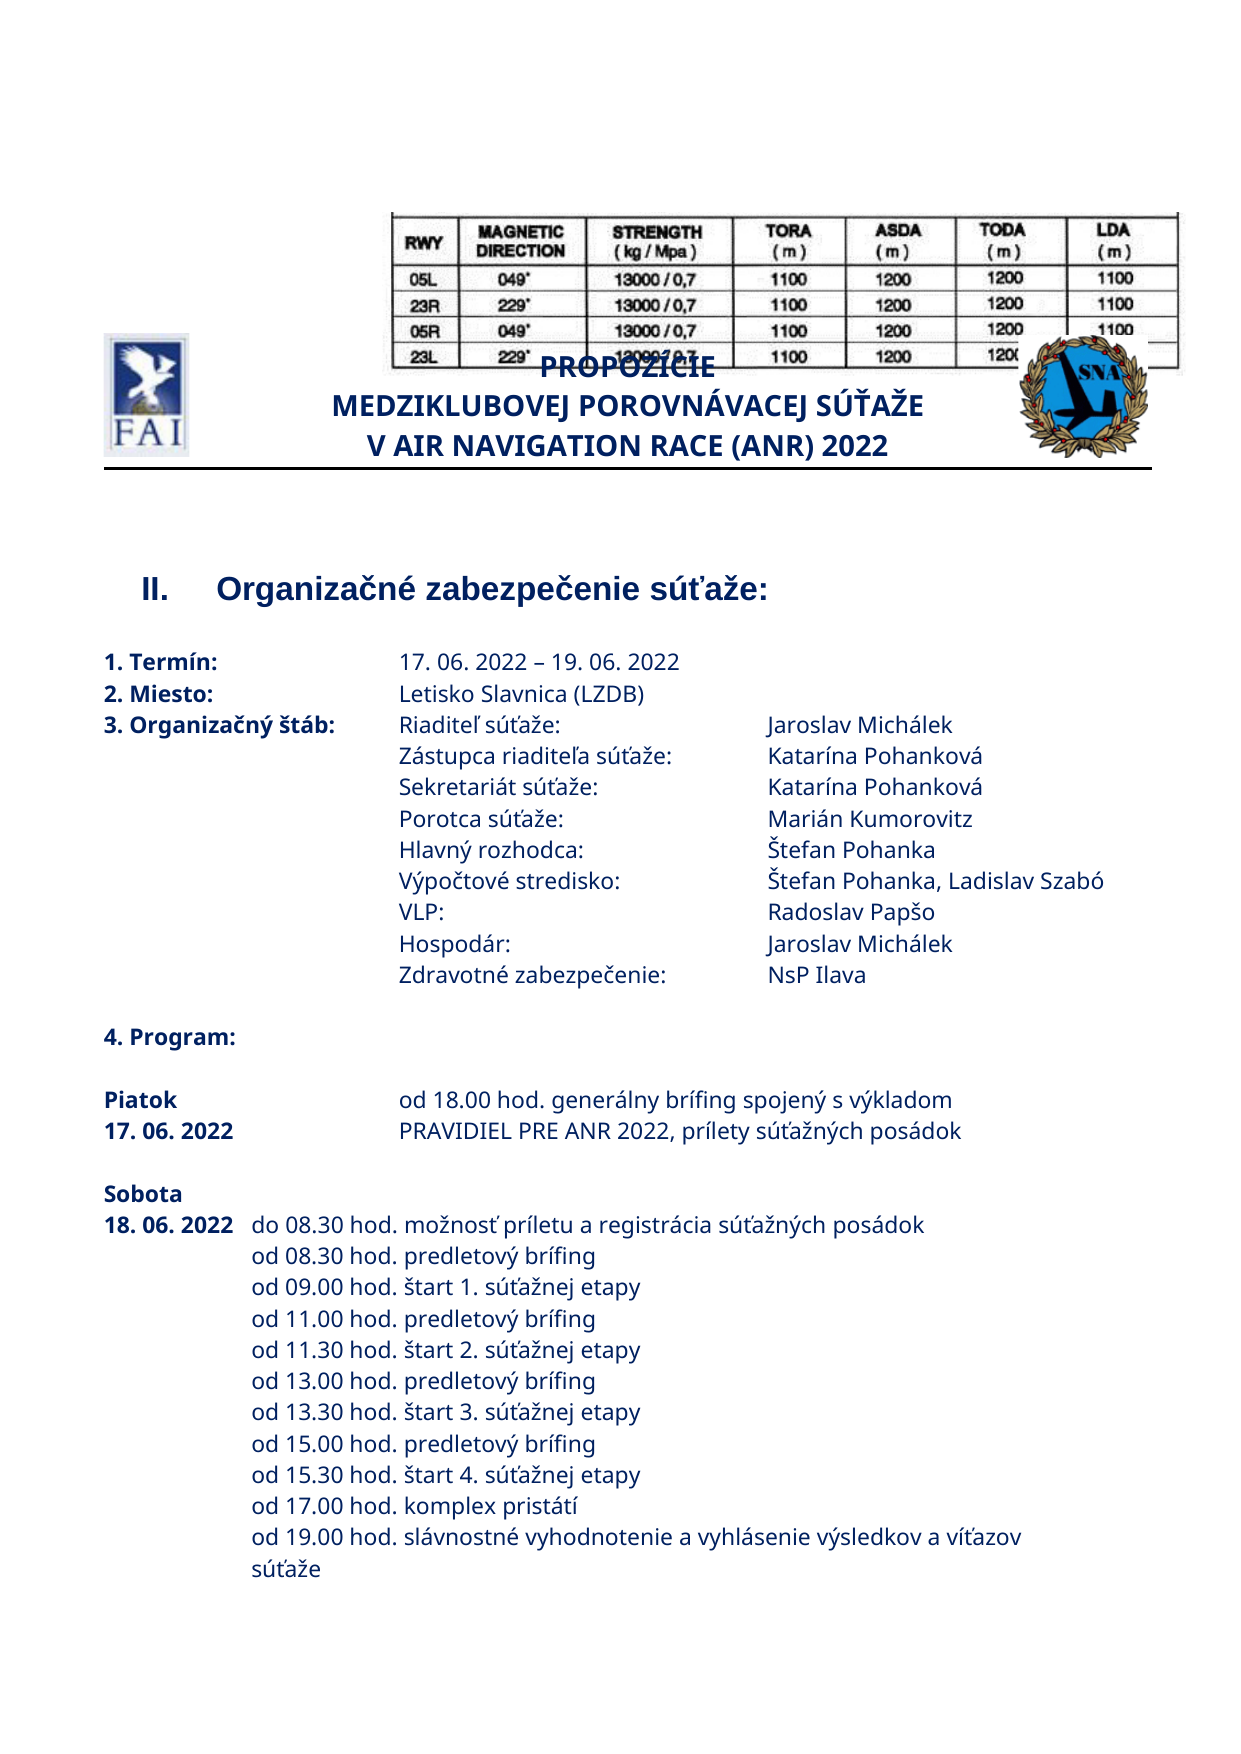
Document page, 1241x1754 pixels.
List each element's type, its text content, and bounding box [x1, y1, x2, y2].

text od 19.00 hod. slávnostné vyhodnotenie a vyhlásenie výsledkov a víťazov [177, 1521, 1152, 1553]
text Piatok od 18.00 hod. generálny brífing spojený s výkladom [103, 1084, 1152, 1115]
text PROPOZÍCIE [103, 346, 1152, 386]
text MEDZIKLUBOVEJ POROVNÁVACEJ SÚŤAŽE [103, 386, 1152, 425]
text 2. Miesto: Letisko Slavnica (LZDB) [103, 678, 1152, 709]
text 1. Termín: 17. 06. 2022 – 19. 06. 2022 [103, 646, 1152, 678]
text VLP: Radoslav Papšo [325, 896, 1152, 928]
text Sekretariát súťaže: Katarína Pohanková [325, 771, 1152, 803]
text od 11.30 hod. štart 2. súťažnej etapy [177, 1334, 1152, 1365]
text 4. Program: [103, 1021, 1152, 1053]
text od 13.30 hod. štart 3. súťažnej etapy [177, 1396, 1152, 1428]
text Hospodár: Jaroslav Michálek [325, 928, 1152, 959]
list Organizačné zabezpečenie súťaže: [141, 569, 1152, 608]
text V AIR NAVIGATION RACE (ANR) 2022 [103, 425, 1152, 470]
text od 08.30 hod. predletový brífing [177, 1240, 1152, 1271]
text Výpočtové stredisko: Štefan Pohanka, Ladislav Szabó [325, 865, 1152, 896]
text 18. 06. 2022 do 08.30 hod. možnosť príletu a registrácia súťažných posádok [103, 1209, 1152, 1240]
text od 15.00 hod. predletový brífing [177, 1428, 1152, 1459]
text od 13.00 hod. predletový brífing [177, 1365, 1152, 1396]
text od 17.00 hod. komplex pristátí [177, 1490, 1152, 1521]
text Hlavný rozhodca: Štefan Pohanka [325, 834, 1152, 865]
text 3. Organizačný štáb: Riaditeľ súťaže: Jaroslav Michálek [103, 709, 1152, 740]
text Zdravotné zabezpečenie: NsP Ilava [325, 959, 1152, 990]
text Porotca súťaže: Marián Kumorovitz [325, 803, 1152, 834]
picture [103, 333, 190, 346]
text od 11.00 hod. predletový brífing [177, 1303, 1152, 1334]
text Sobota [103, 1178, 1152, 1209]
text súťaže [177, 1553, 1152, 1584]
text od 15.30 hod. štart 4. súťažnej etapy [177, 1459, 1152, 1490]
text od 09.00 hod. štart 1. súťažnej etapy [177, 1271, 1152, 1303]
text 17. 06. 2022 PRAVIDIEL PRE ANR 2022, prílety súťažných posádok [103, 1115, 1152, 1146]
text Zástupca riaditeľa súťaže: Katarína Pohanková [325, 740, 1152, 771]
